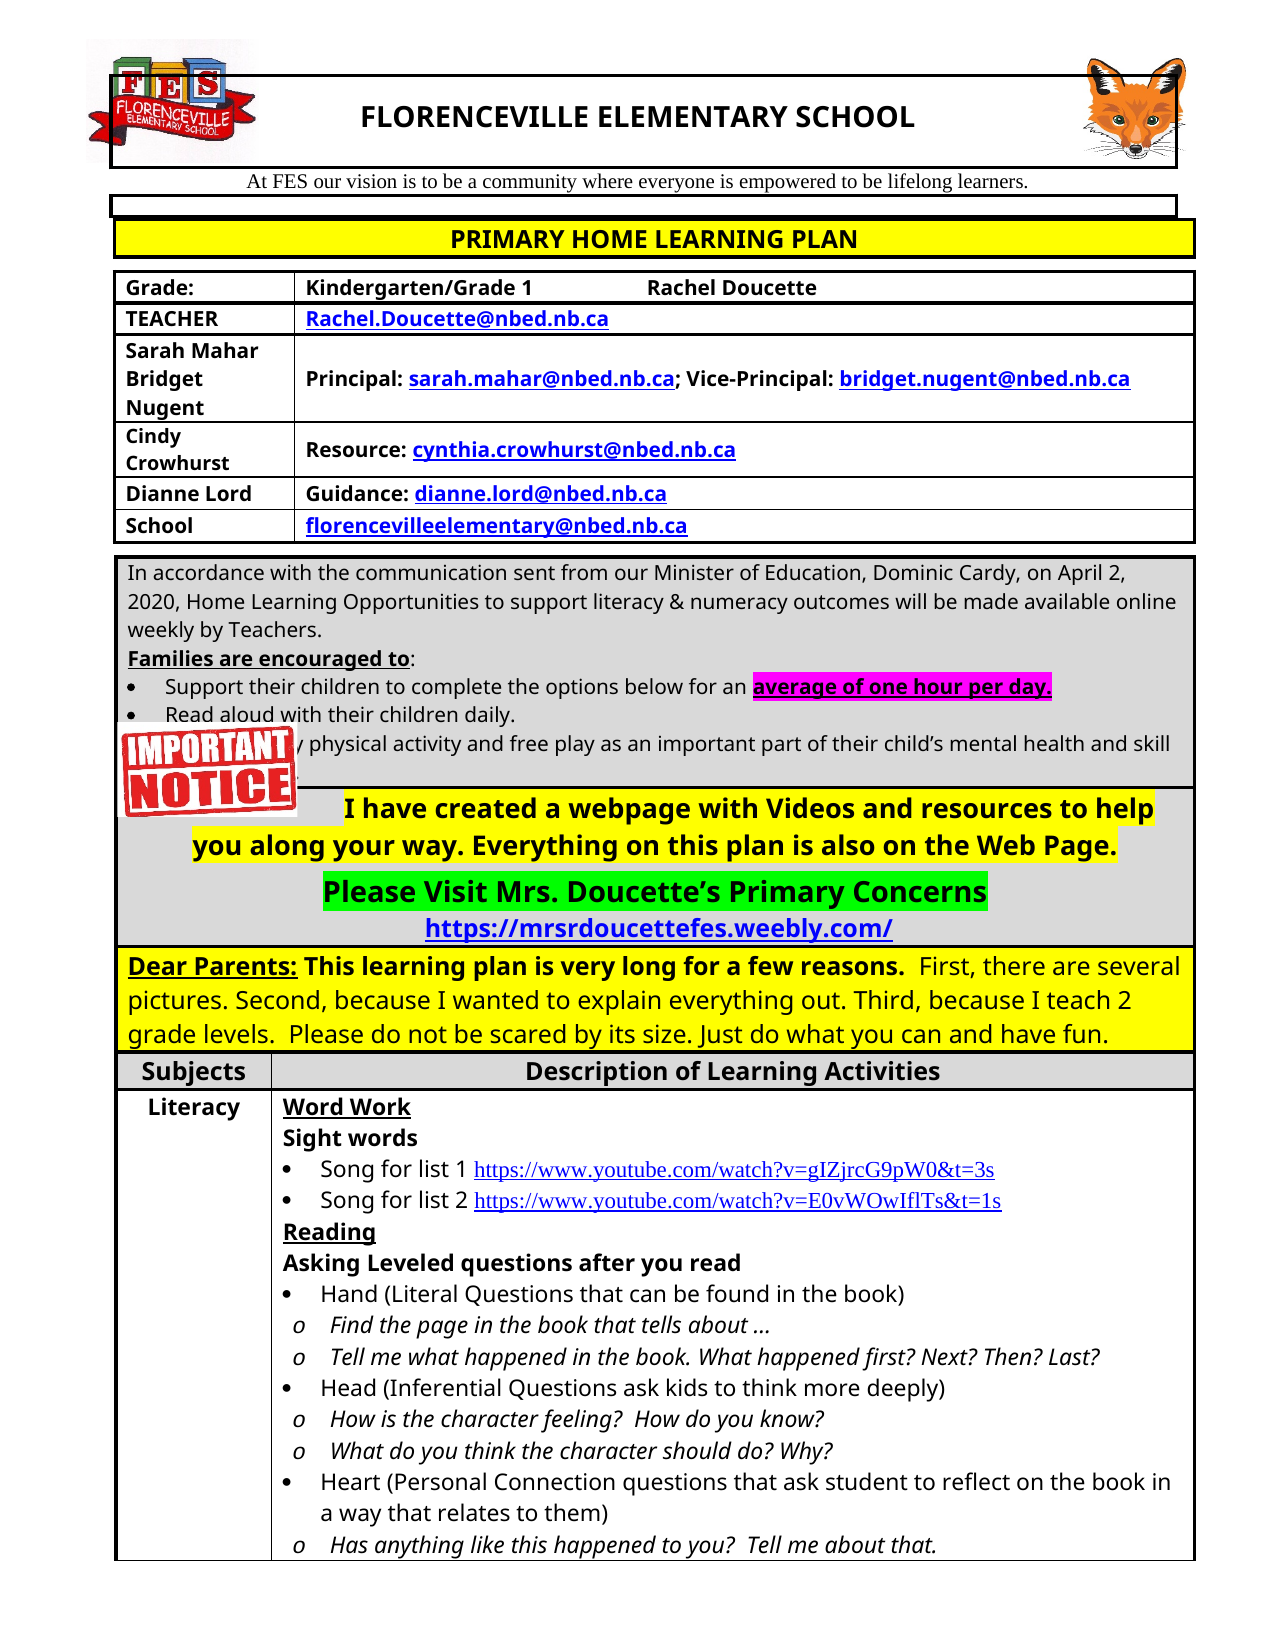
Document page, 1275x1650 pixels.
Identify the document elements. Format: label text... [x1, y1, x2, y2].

picture [113, 77, 259, 163]
picture [116, 722, 297, 819]
table_cell I have created a webpage with Videos and resources to help you along your way. Everything on this plan is also on the Web Page. Please Visit Mrs. Doucette’s Primary Concerns https://mrsrdoucettefes.weebly.com/ [118, 789, 1193, 945]
table_cell Dear Parents: This learning plan is very long for a few reasons. First, there are several pictures. Second, because I wanted to explain everything out. Third, because I teach 2 grade levels. Please do not be scared by its size. Just do what you can and have fun. [118, 948, 1193, 1050]
table_cell Rachel.Doucette@nbed.nb.ca [295, 305, 1193, 333]
table_cell School [116, 510, 294, 541]
table_cell Literacy [118, 1091, 271, 1560]
table_header Grade: [116, 273, 294, 301]
table_header In accordance with the communication sent from our Minister of Education, Dominic Cardy, on April 2, 2020, Home Learning Opportunities to support literacy & numeracy outcomes will be made available online weekly by Teachers. Families are encouraged to: Support their children to complete the options below for an average of one hour per day. Read aloud with their children daily. Consider daily physical activity and free play as an important part of their child’s mental health and skill development. [118, 559, 1193, 786]
table_cell TEACHER [116, 305, 294, 333]
table_cell Resource: cynthia.crowhurst@nbed.nb.ca [295, 423, 1193, 476]
table_cell Principal: sarah.mahar@nbed.nb.ca; Vice-Principal: bridget.nugent@nbed.nb.ca [295, 336, 1193, 421]
table_cell Guidance: dianne.lord@nbed.nb.ca [295, 478, 1193, 509]
picture [1081, 51, 1189, 160]
table_cell Description of Learning Activities [272, 1054, 1193, 1088]
table_cell Sarah Mahar Bridget Nugent [116, 336, 294, 421]
table_cell Subjects [118, 1054, 271, 1088]
table_header PRIMARY HOME LEARNING PLAN [116, 221, 1193, 255]
table_header Kindergarten/Grade 1 Rachel Doucette [295, 273, 1193, 301]
table_cell Dianne Lord [116, 478, 294, 509]
picture [86, 39, 259, 163]
picture [1081, 77, 1175, 160]
table_cell florencevilleelementary@nbed.nb.ca [295, 510, 1193, 541]
table_cell Cindy Crowhurst [116, 423, 294, 476]
